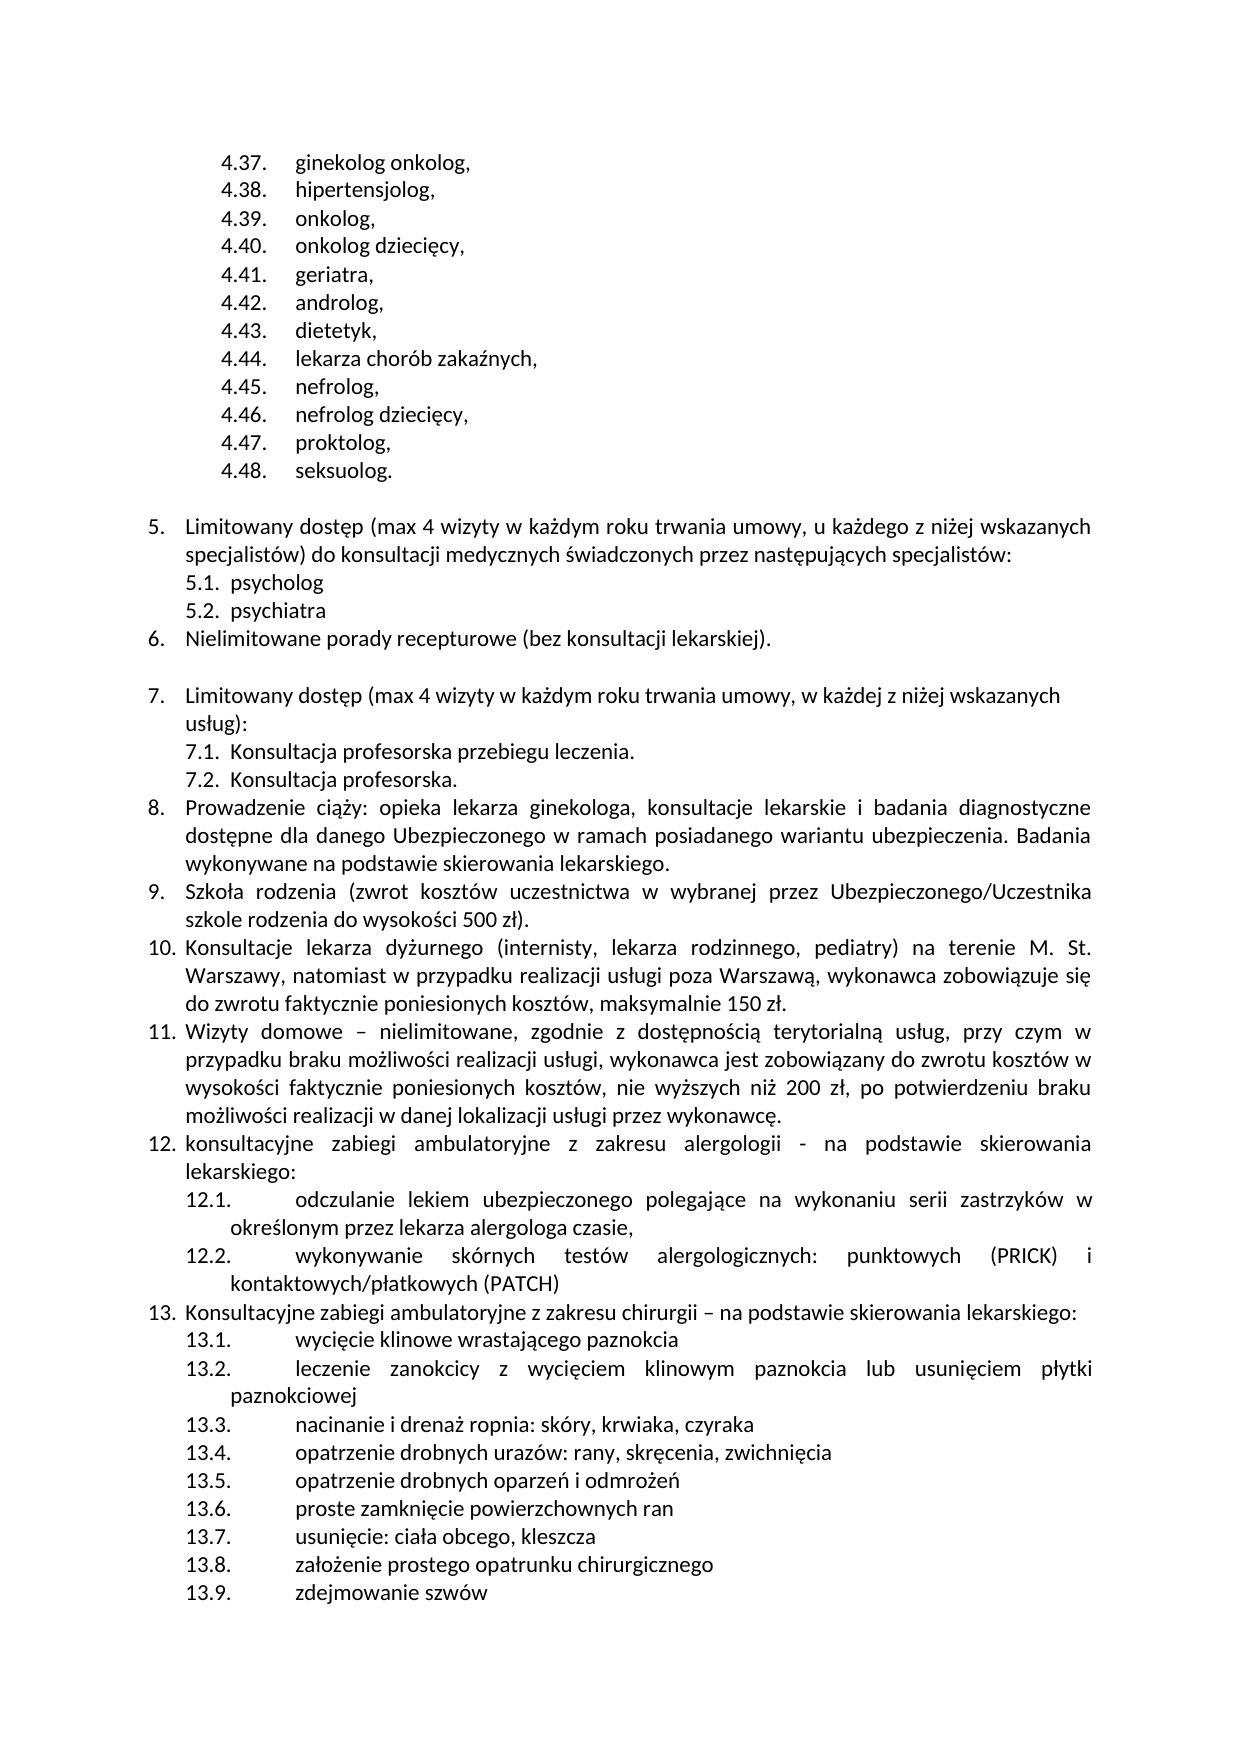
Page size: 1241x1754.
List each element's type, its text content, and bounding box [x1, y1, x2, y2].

list geriatra, [221, 260, 1093, 288]
list onkolog dziecięcy, [221, 232, 1093, 260]
list androlog, [221, 288, 1093, 316]
list wycięcie klinowe wrastającego paznokcia [185, 1413, 1093, 1441]
list Limitowany dostęp (max 4 wizyty w każdym roku trwania umowy, u każdego z niżej wskazanych specjalistów) do konsultacji medycznych świadczonych przez następujących specjalistów: [148, 512, 1093, 568]
list nefrolog, [221, 372, 1093, 400]
list Konsultacje lekarza dyżurnego (internisty, lekarza rodzinnego, pediatry) na terenie M. St. Warszawy, natomiast w przypadku realizacji usługi poza Warszawą, wykonawca zobowiązuje się do zwrotu faktycznie poniesionych kosztów, maksymalnie 150 zł. [148, 1021, 1093, 1105]
list seksuolog. [221, 456, 1093, 484]
list Wizyty domowe – nielimitowane, zgodnie z dostępnością terytorialną usług, przy czym w przypadku braku możliwości realizacji usługi, wykonawca jest zobowiązany do zwrotu kosztów w wysokości faktycznie poniesionych kosztów, nie wyższych niż 200 zł, po potwierdzeniu braku możliwości realizacji w danej lokalizacji usługi przez wykonawcę. [148, 1105, 1093, 1217]
list leczenie zanokcicy z wycięciem klinowym paznokcia lub usunięciem płytki paznokciowej [185, 1441, 1093, 1497]
list odczulanie lekiem ubezpieczonego polegające na wykonaniu serii zastrzyków w określonym przez lekarza alergologa czasie, [185, 1273, 1093, 1329]
list hipertensjolog, [221, 176, 1093, 204]
list nacinanie i drenaż ropnia: skóry, krwiaka, czyraka [185, 1497, 1093, 1525]
list lekarza chorób zakaźnych, [221, 344, 1093, 372]
list wykonywanie skórnych testów alergologicznych: punktowych (PRICK) i kontaktowych/płatkowych (PATCH) [185, 1329, 1093, 1385]
list Limitowany dostęp (max 4 wizyty w każdym roku trwania umowy, w każdej z niżej wskazanych usług): [148, 681, 1093, 737]
list opatrzenie drobnych urazów: rany, skręcenia, zwichnięcia [185, 1525, 1093, 1553]
list psycholog [185, 568, 1093, 596]
list ginekolog onkolog, [221, 148, 1093, 176]
list Konsultacja profesorska. [185, 823, 1093, 852]
list Prowadzenie ciąży: opieka lekarza ginekologa, konsultacje lekarskie i badania diagnostyczne dostępne dla danego Ubezpieczonego w ramach posiadanego wariantu ubezpieczenia. Badania wykonywane na podstawie skierowania lekarskiego. [148, 881, 1093, 965]
list Konsultacja profesorska przebiegu leczenia. [185, 766, 1093, 794]
list onkolog, [221, 204, 1093, 232]
list konsultacyjne zabiegi ambulatoryjne z zakresu alergologii - na podstawie skierowania lekarskiego: [148, 1217, 1093, 1273]
list Konsultacyjne zabiegi ambulatoryjne z zakresu chirurgii – na podstawie skierowania lekarskiego: [148, 1385, 1093, 1413]
list Szkoła rodzenia (zwrot kosztów uczestnictwa w wybranej przez Ubezpieczonego/Uczestnika szkole rodzenia do wysokości 500 zł). [148, 965, 1093, 1021]
list proktolog, [221, 428, 1093, 456]
list Nielimitowane porady recepturowe (bez konsultacji lekarskiej). [148, 624, 1093, 652]
list dietetyk, [221, 316, 1093, 344]
list psychiatra [185, 596, 1093, 624]
list nefrolog dziecięcy, [221, 400, 1093, 428]
list opatrzenie drobnych oparzeń i odmrożeń [185, 1553, 1093, 1581]
